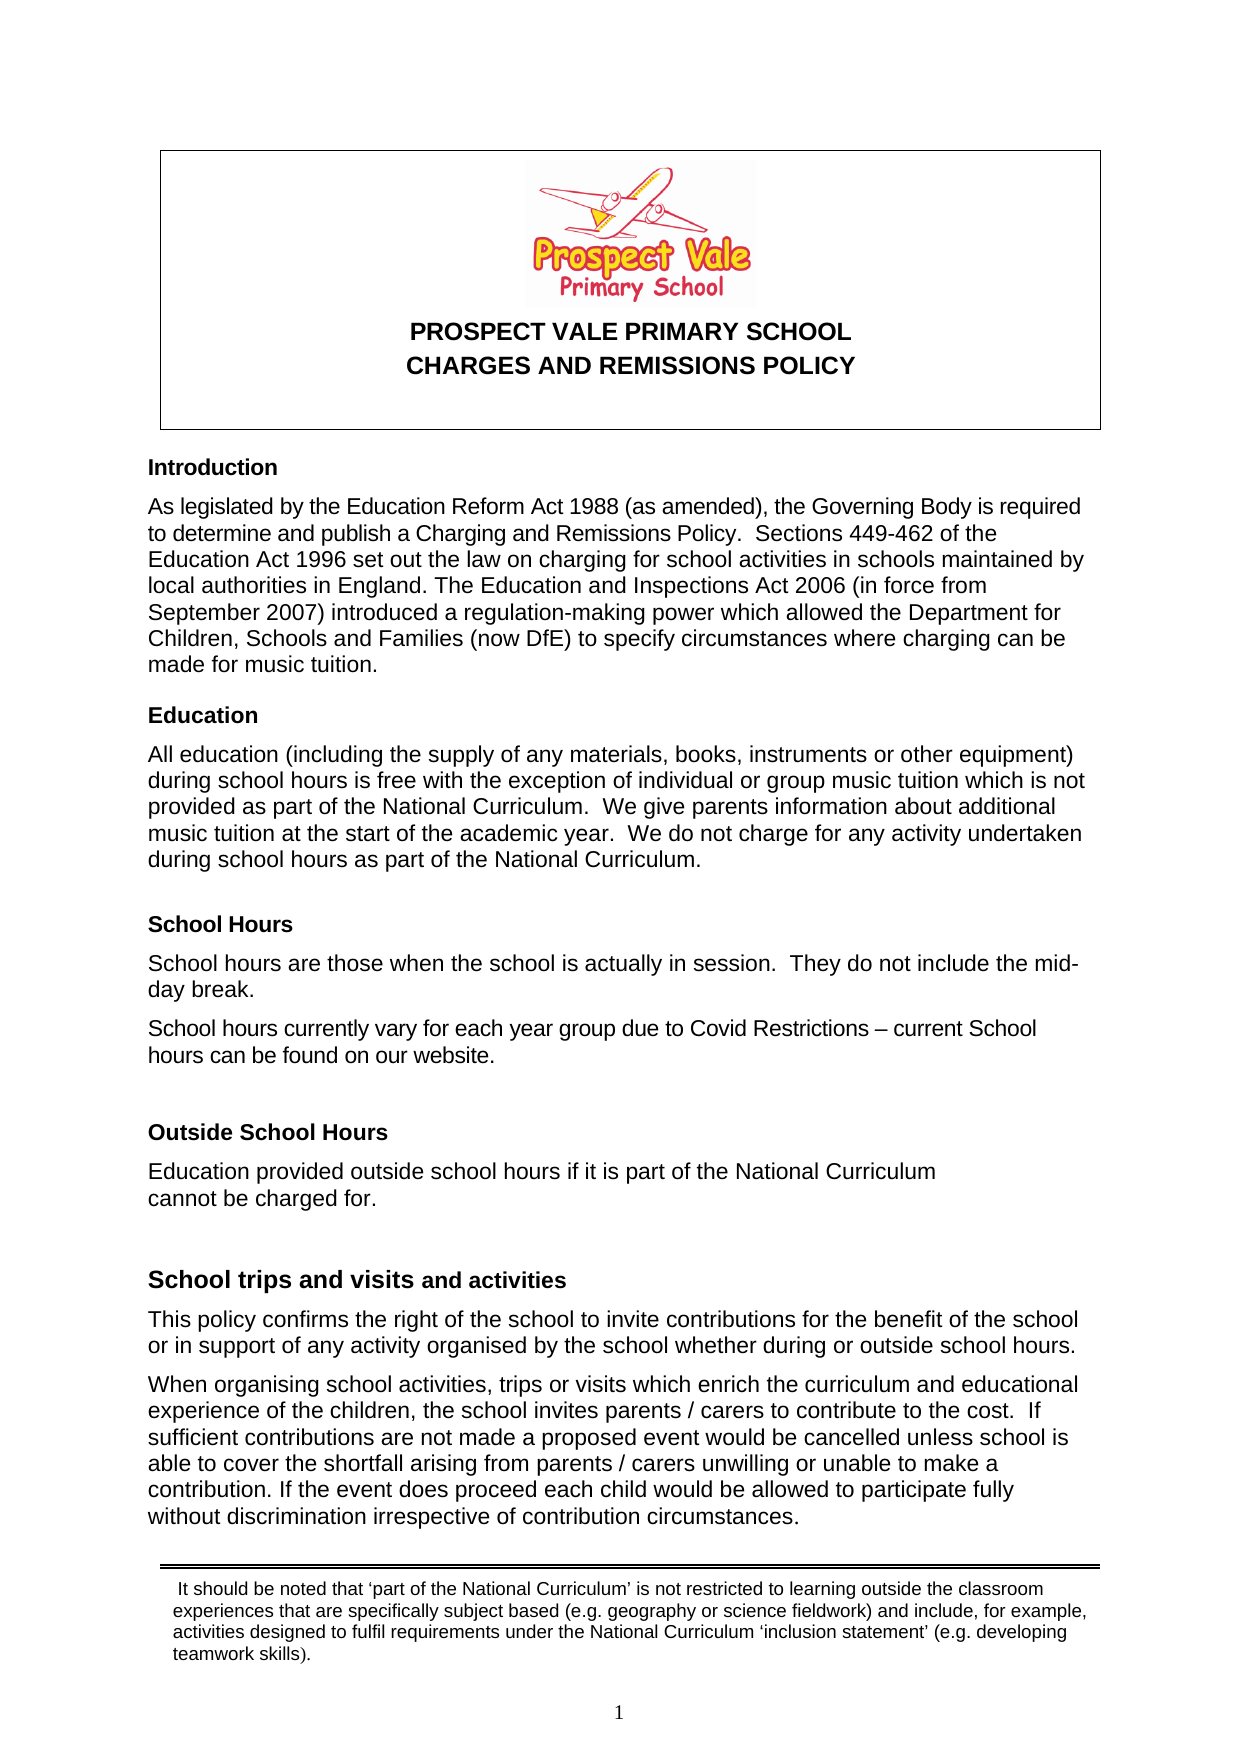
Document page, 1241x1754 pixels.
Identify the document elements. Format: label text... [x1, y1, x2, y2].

text Outside School Hours [148, 1119, 1090, 1146]
text School hours currently vary for each year group due to Covid Restrictions – current School hours can be found on our website. [148, 1015, 1090, 1068]
list As legislated by the Education Reform Act 1988 (as amended), the Governing Body is required to determine and publish a Charging and Remissions Policy. Sections 449-462 of the Education Act 1996 set out the law on charging for school activities in schools maintained by local authorities in England. The Education and Inspections Act 2006 (in force from September 2007) introduced a regulation-making power which allowed the Department for Children, Schools and Families (now DfE) to specify circumstances where charging can be made for music tuition. [148, 493, 1090, 678]
text All education (including the supply of any materials, books, instruments or other equipment) during school hours is free with the exception of individual or group music tuition which is not provided as part of the National Curriculum. We give parents information about additional music tuition at the start of the academic year. We do not charge for any activity undertaken during school hours as part of the National Curriculum. [148, 741, 1090, 872]
text cannot be charged for. [148, 1184, 1090, 1211]
text School Hours [148, 911, 1090, 937]
text School trips and visits and activities [148, 1264, 1090, 1293]
text Education [148, 702, 1090, 728]
text Education provided outside school hours if it is part of the National Curriculum [148, 1158, 1090, 1184]
list Introduction [148, 454, 1090, 481]
text When organising school activities, trips or visits which enrich the curriculum and educational experience of the children, the school invites parents / carers to contribute to the cost. If sufficient contributions are not made a proposed event would be cancelled unless school is able to cover the shortfall arising from parents / carers unwilling or unable to make a contribution. If the event does proceed each child would be allowed to participate fully without discrimination irrespective of contribution circumstances. [148, 1371, 1090, 1529]
picture [525, 160, 757, 308]
text School hours are those when the school is actually in session. They do not include the mid-day break. [148, 950, 1090, 1003]
text This policy confirms the right of the school to invite contributions for the benefit of the school or in support of any activity organised by the school whether during or outside school hours. [148, 1306, 1090, 1358]
